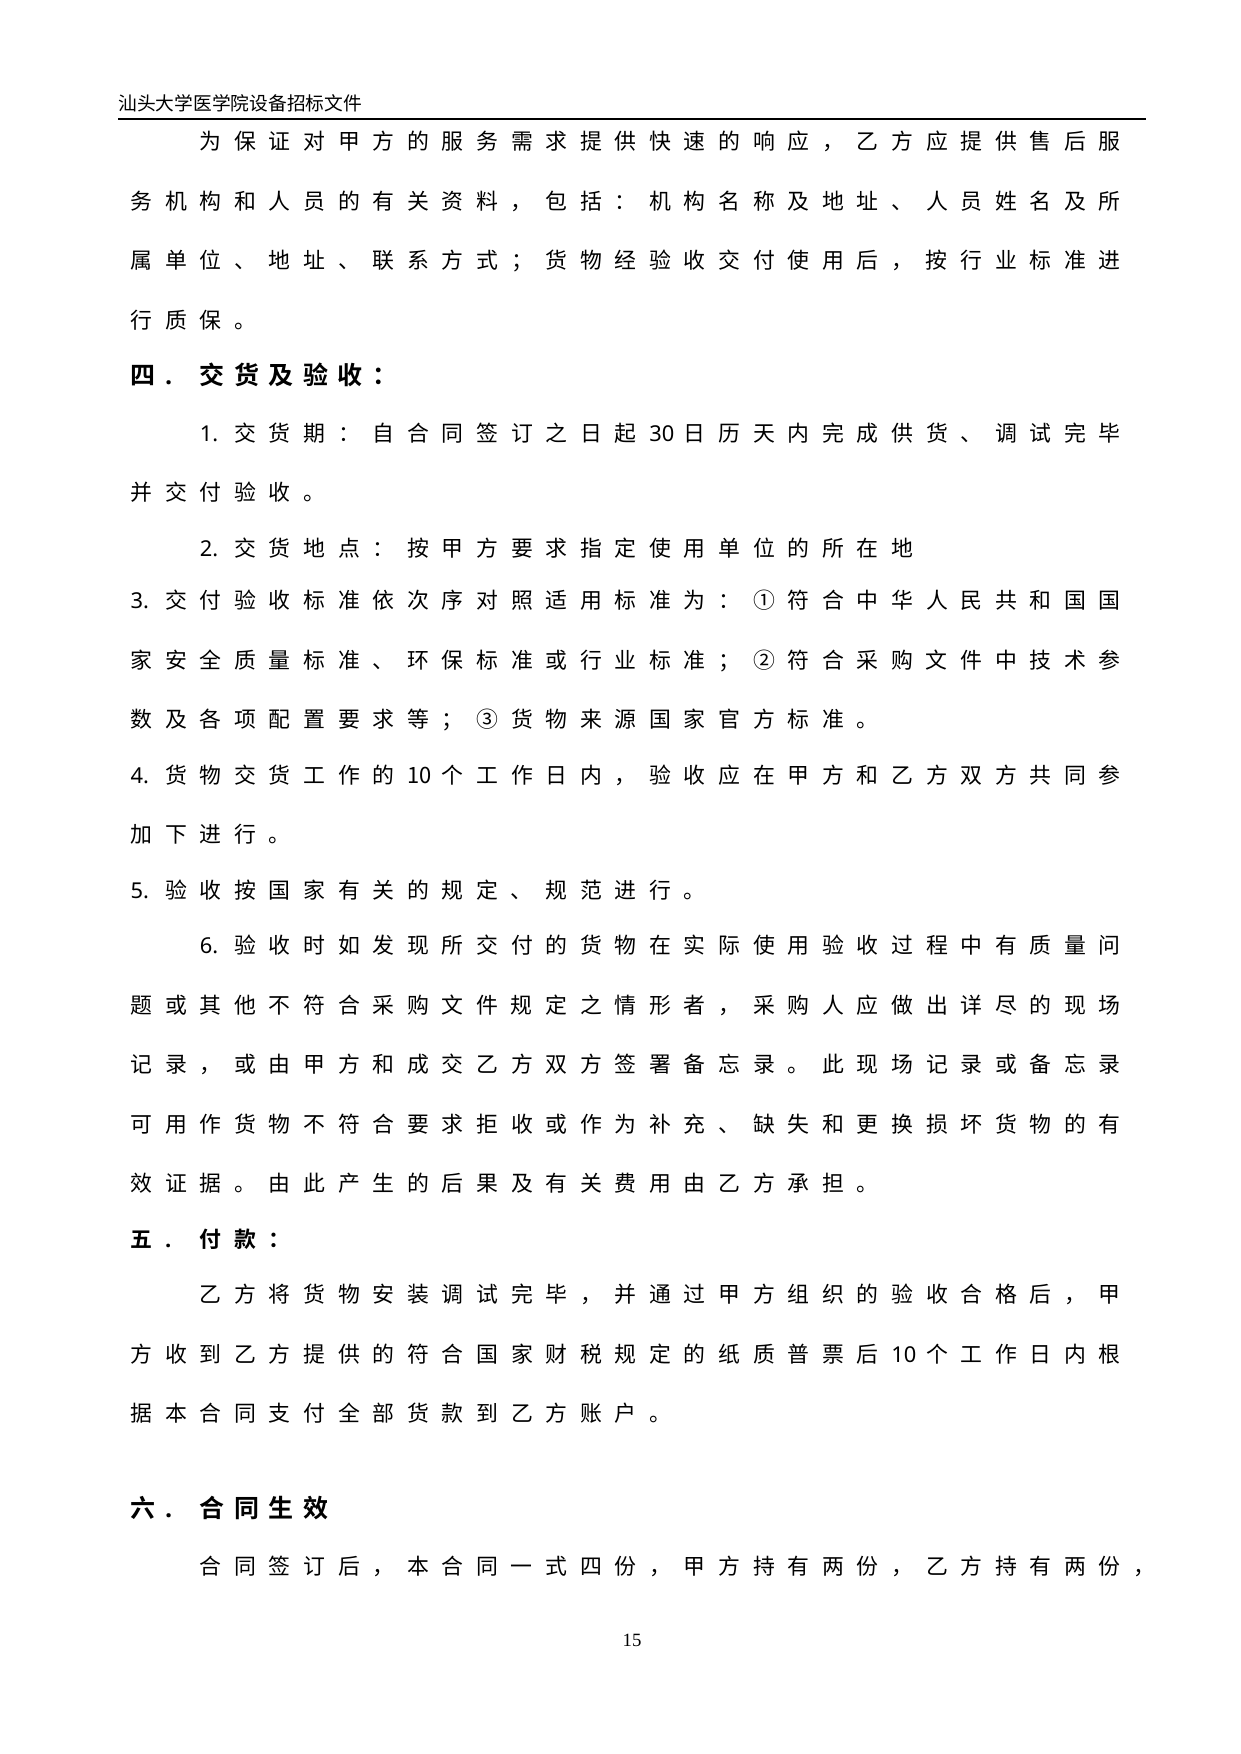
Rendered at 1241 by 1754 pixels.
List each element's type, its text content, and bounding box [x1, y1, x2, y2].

text 为保证对甲方的服务需求提供快速的响应，乙方应提供售后服务机构和人员的有关资料，包括：机构名称及地址、人员姓名及所属单位、地址、联系方式；货物经验收交付使用后，按行业标准进行质保。 [130, 120, 1133, 338]
text 3.交付验收标准依次序对照适用标准为：①符合中华人民共和国国家安全质量标准、环保标准或行业标准；②符合采购文件中技术参数及各项配置要求等；③货物来源国家官方标准。 [130, 579, 1133, 738]
text 6.验收时如发现所交付的货物在实际使用验收过程中有质量问题或其他不符合采购文件规定之情形者，采购人应做出详尽的现场记录，或由甲方和成交乙方双方签署备忘录。此现场记录或备忘录可用作货物不符合要求拒收或作为补充、缺失和更换损坏货物的有效证据。由此产生的后果及有关费用由乙方承担。 [130, 924, 1133, 1202]
text 四. 交货及验收： [130, 354, 1133, 394]
text 1.交货期：自合同签订之日起30日历天内完成供货、调试完毕并交付验收。 [130, 412, 1133, 511]
text 4.货物交货工作的10个工作日内，验收应在甲方和乙方双方共同参加下进行。 [130, 754, 1133, 853]
text 2.交货地点：按甲方要求指定使用单位的所在地 [130, 527, 1133, 567]
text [130, 1545, 1133, 1585]
text 乙方将货物安装调试完毕，并通过甲方组织的验收合格后，甲方收到乙方提供的符合国家财税规定的纸质普票后10个工作日内根据本合同支付全部货款到乙方账户。 [130, 1273, 1133, 1432]
text 五. 付款： [130, 1218, 1133, 1257]
text 5.验收按国家有关的规定、规范进行。 [130, 869, 1133, 908]
text 六.合同生效 [130, 1487, 1133, 1527]
